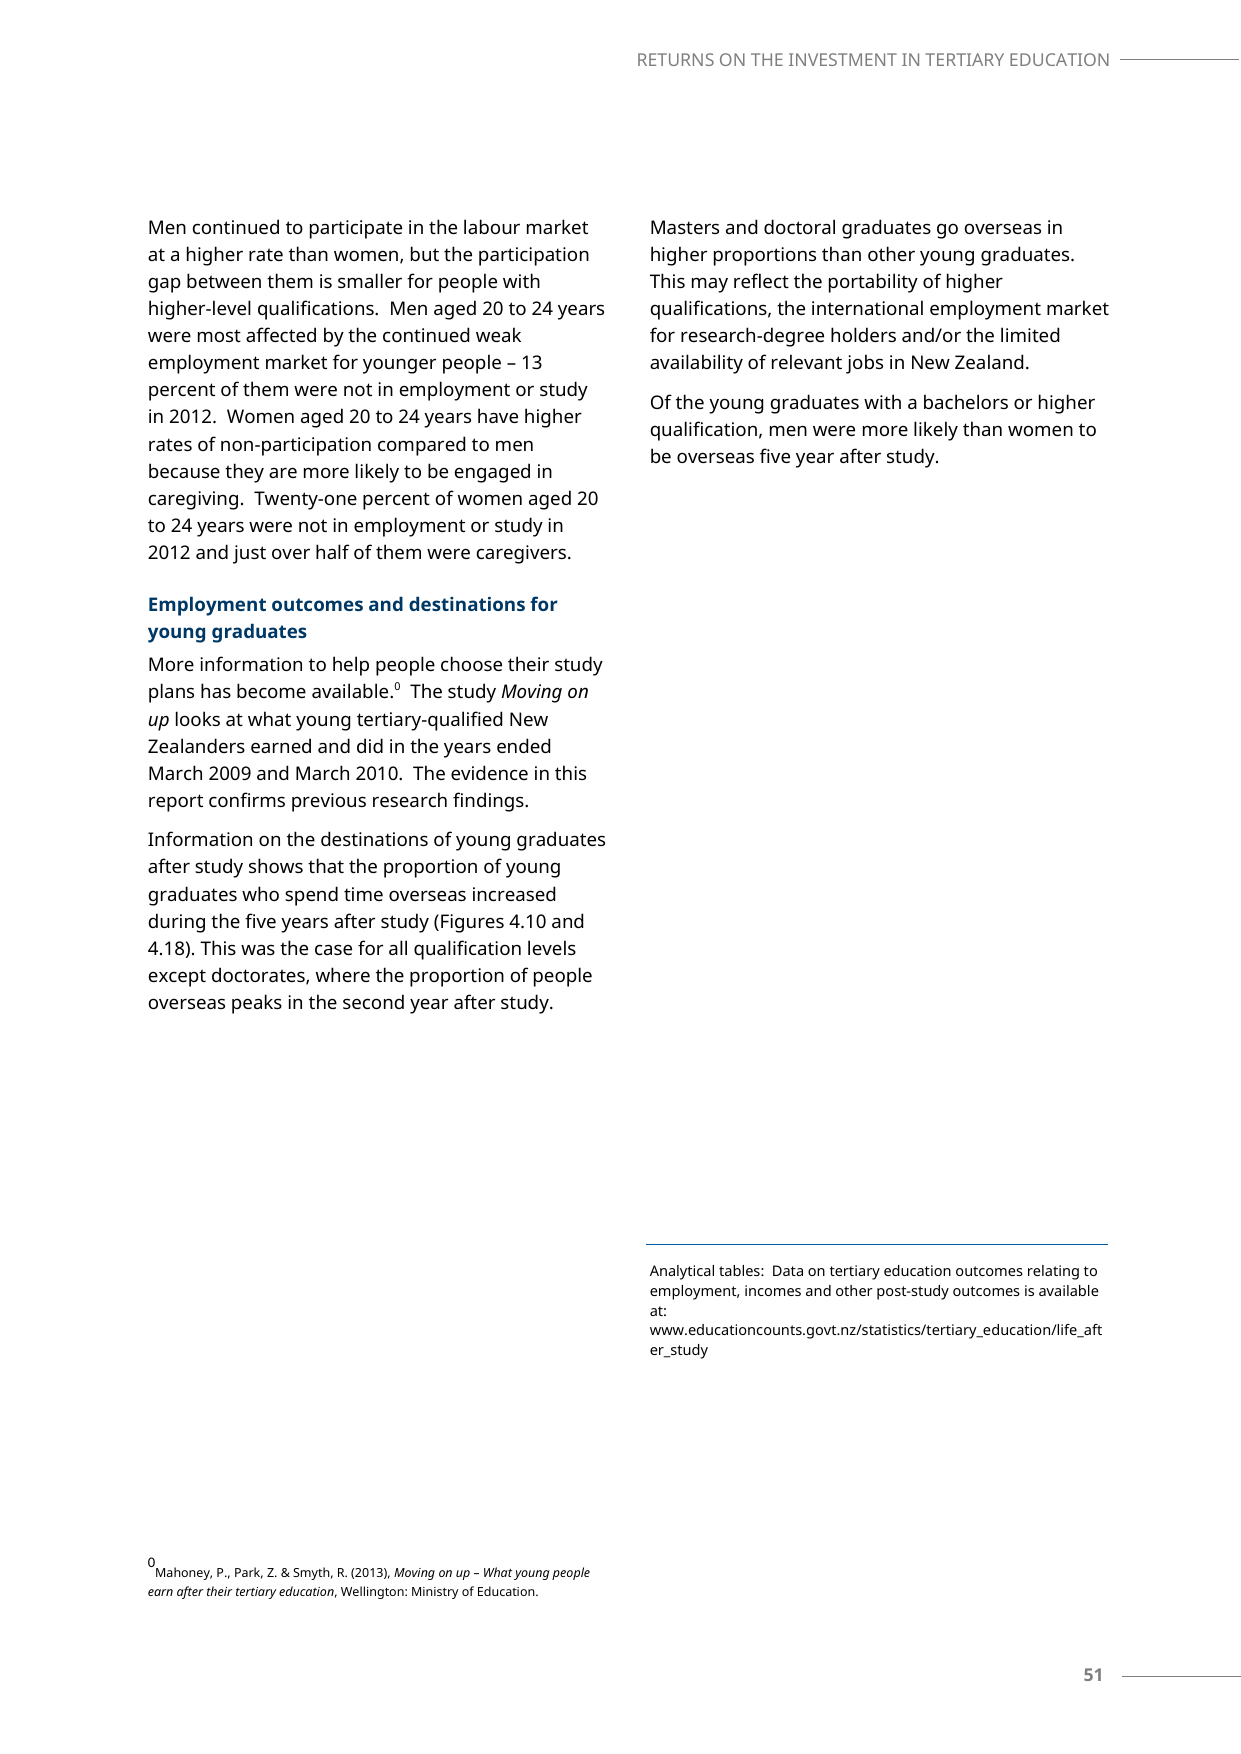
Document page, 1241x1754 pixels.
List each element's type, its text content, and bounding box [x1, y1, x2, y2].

text More information to help people choose their study plans has become available. The study Moving on up looks at what young tertiary-qualified New Zealanders earned and did in the years ended March 2009 and March 2010. The evidence in this report confirms previous research findings. [148, 650, 608, 813]
text Information on the destinations of young graduates after study shows that the proportion of young graduates who spend time overseas increased during the five years after study (Figures 4.10 and 4.18). This was the case for all qualification levels except doctorates, where the proportion of people overseas peaks in the second year after study. [148, 825, 608, 1015]
text Masters and doctoral graduates go overseas in higher proportions than other young graduates. This may reflect the portability of higher qualifications, the international employment market for research-degree holders and/or the limited availability of relevant jobs in New Zealand. [649, 213, 1110, 375]
text Of the young graduates with a bachelors or higher qualification, men were more likely than women to be overseas five year after study. [649, 388, 1110, 469]
text Analytical tables: Data on tertiary education outcomes relating to employment, incomes and other post-study outcomes is available at: www.educationcounts.govt.nz/statistics/tertiary_education/life_after_study [649, 1261, 1110, 1360]
subtitle Employment outcomes and destinations for young graduates [148, 590, 608, 644]
text Men continued to participate in the labour market at a higher rate than women, but the participation gap between them is smaller for people with higher-level qualifications. Men aged 20 to 24 years were most affected by the continued weak employment market for younger people – 13 percent of them were not in employment or study in 2012. Women aged 20 to 24 years have higher rates of non-participation compared to men because they are more likely to be engaged in caregiving. Twenty-one percent of women aged 20 to 24 years were not in employment or study in 2012 and just over half of them were caregivers. [148, 213, 608, 565]
